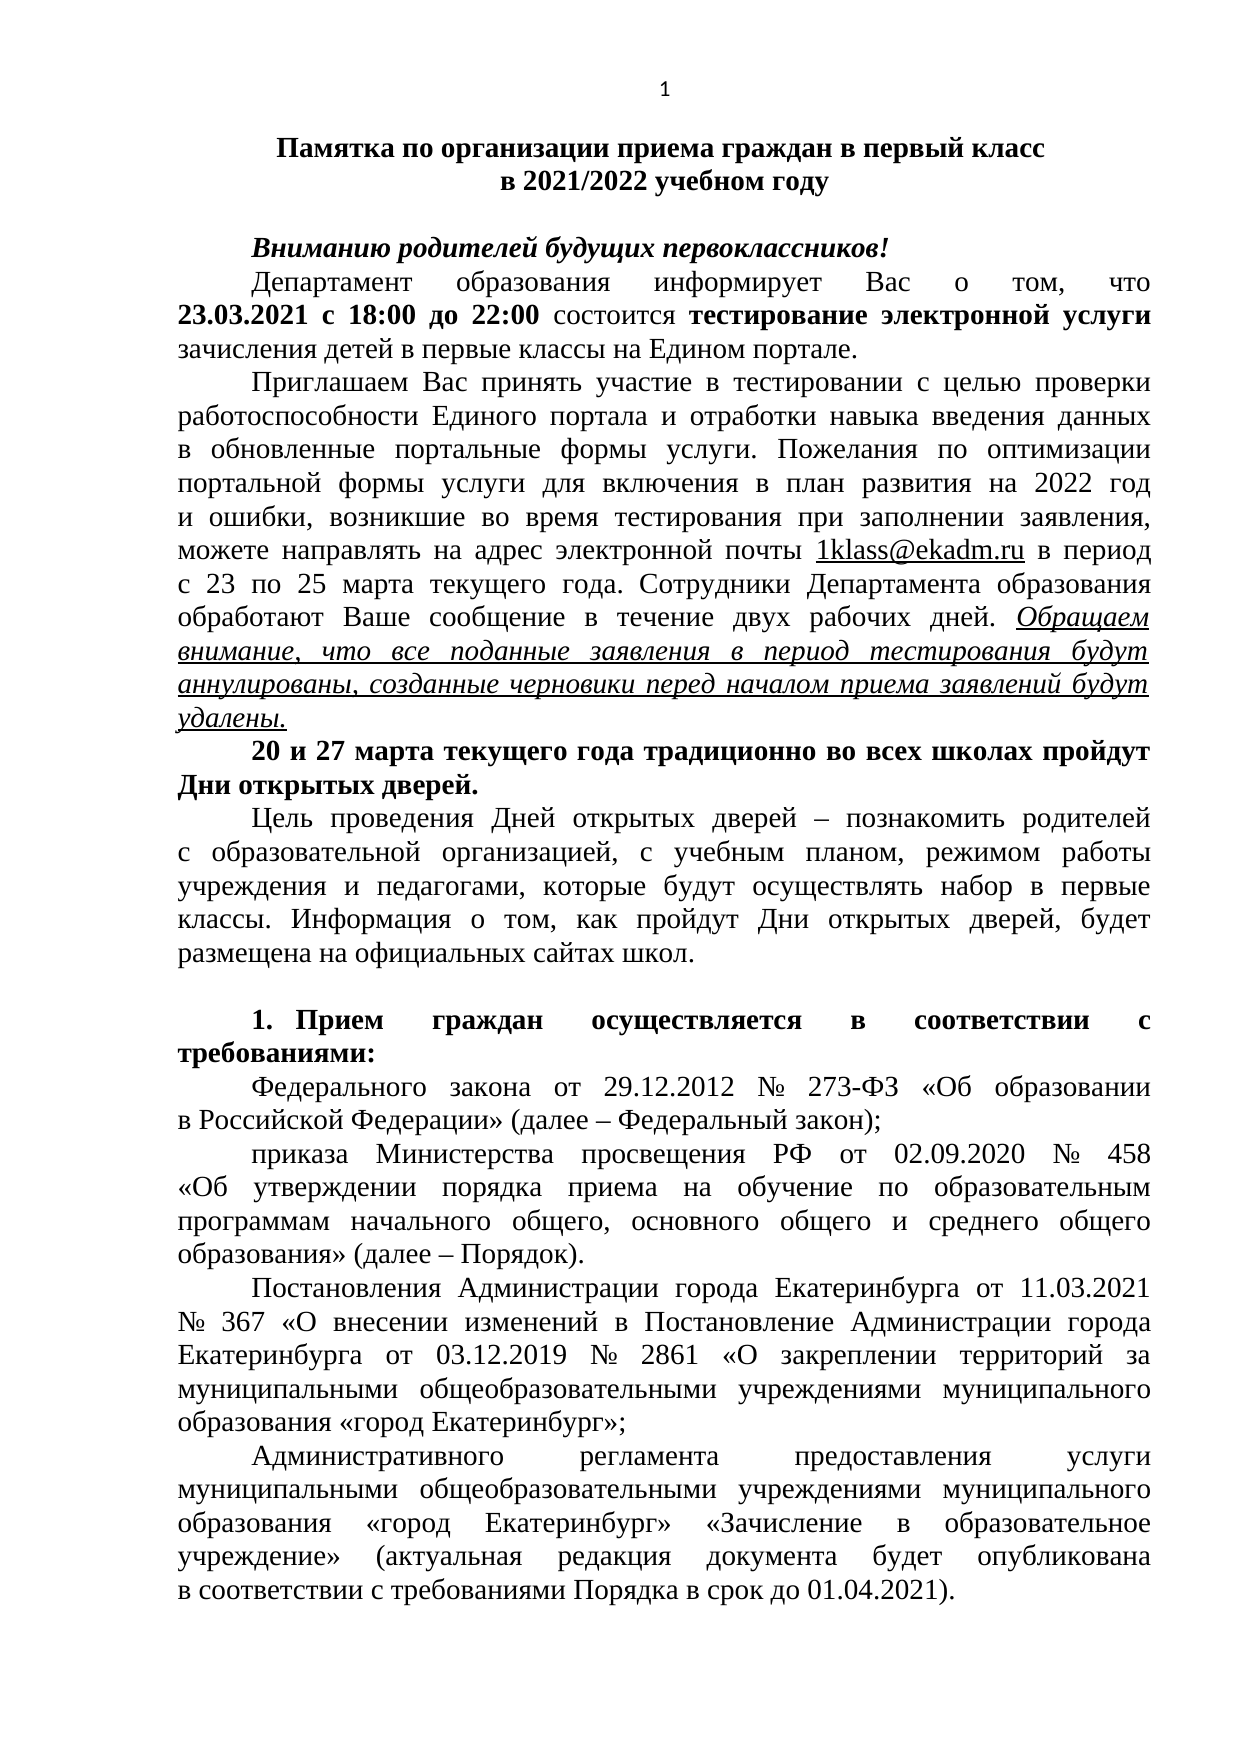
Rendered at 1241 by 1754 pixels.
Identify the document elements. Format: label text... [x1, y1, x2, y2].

text Департамент образования информирует Вас о том, что 23.03.2021 с 18:00 до 22:00 состоится тестирование электронной услуги зачисления детей в первые классы на Едином портале. [177, 264, 1152, 364]
text Административного регламента предоставления услуги муниципальными общеобразовательными учреждениями муниципального образования «город Екатеринбург» «Зачисление в образовательное учреждение» (актуальная редакция документа будет опубликована в соответствии с требованиями Порядка в срок до 01.04.2021). [177, 1438, 1152, 1606]
text Памятка по организации приема граждан в первый класс в 2021/2022 учебном году [177, 130, 1152, 197]
text Федерального закона от 29.12.2012 № 273-ФЗ «Об образовании в Российской Федерации» (далее – Федеральный закон); [177, 1069, 1152, 1136]
text Приглашаем Вас принять участие в тестировании с целью проверки работоспособности Единого портала и отработки навыка введения данных в обновленные портальные формы услуги. Пожелания по оптимизации портальной формы услуги для включения в план развития на 2022 год и ошибки, возникшие во время тестирования при заполнении заявления, можете направлять на адрес электронной почты 1klass@ekadm.ru в период с 23 по 25 марта текущего года. Сотрудники Департамента образования обработают Ваше сообщение в течение двух рабочих дней. Обращаем внимание, что все поданные заявления в период тестирования будут аннулированы, созданные черновики перед началом приема заявлений будут удалены. [177, 364, 1152, 733]
text 20 и 27 марта текущего года традиционно во всех школах пройдут Дни открытых дверей. [177, 733, 1152, 801]
text Постановления Администрации города Екатеринбурга от 11.03.2021 № 367 «О внесении изменений в Постановление Администрации города Екатеринбурга от 03.12.2019 № 2861 «О закреплении территорий за муниципальными общеобразовательными учреждениями муниципального образования «город Екатеринбург»; [177, 1270, 1152, 1438]
text Цель проведения Дней открытых дверей – познакомить родителей с образовательной организацией, с учебным планом, режимом работы учреждения и педагогами, которые будут осуществлять набор в первые классы. Информация о том, как пройдут Дни открытых дверей, будет размещена на официальных сайтах школ. [177, 801, 1152, 968]
list Прием граждан осуществляется в соответствии с требованиями: [177, 1002, 1152, 1069]
text Вниманию родителей будущих первоклассников! [177, 230, 1152, 264]
text приказа Министерства просвещения РФ от 02.09.2020 № 458 «Об утверждении порядка приема на обучение по образовательным программам начального общего, основного общего и среднего общего образования» (далее – Порядок). [177, 1136, 1152, 1270]
